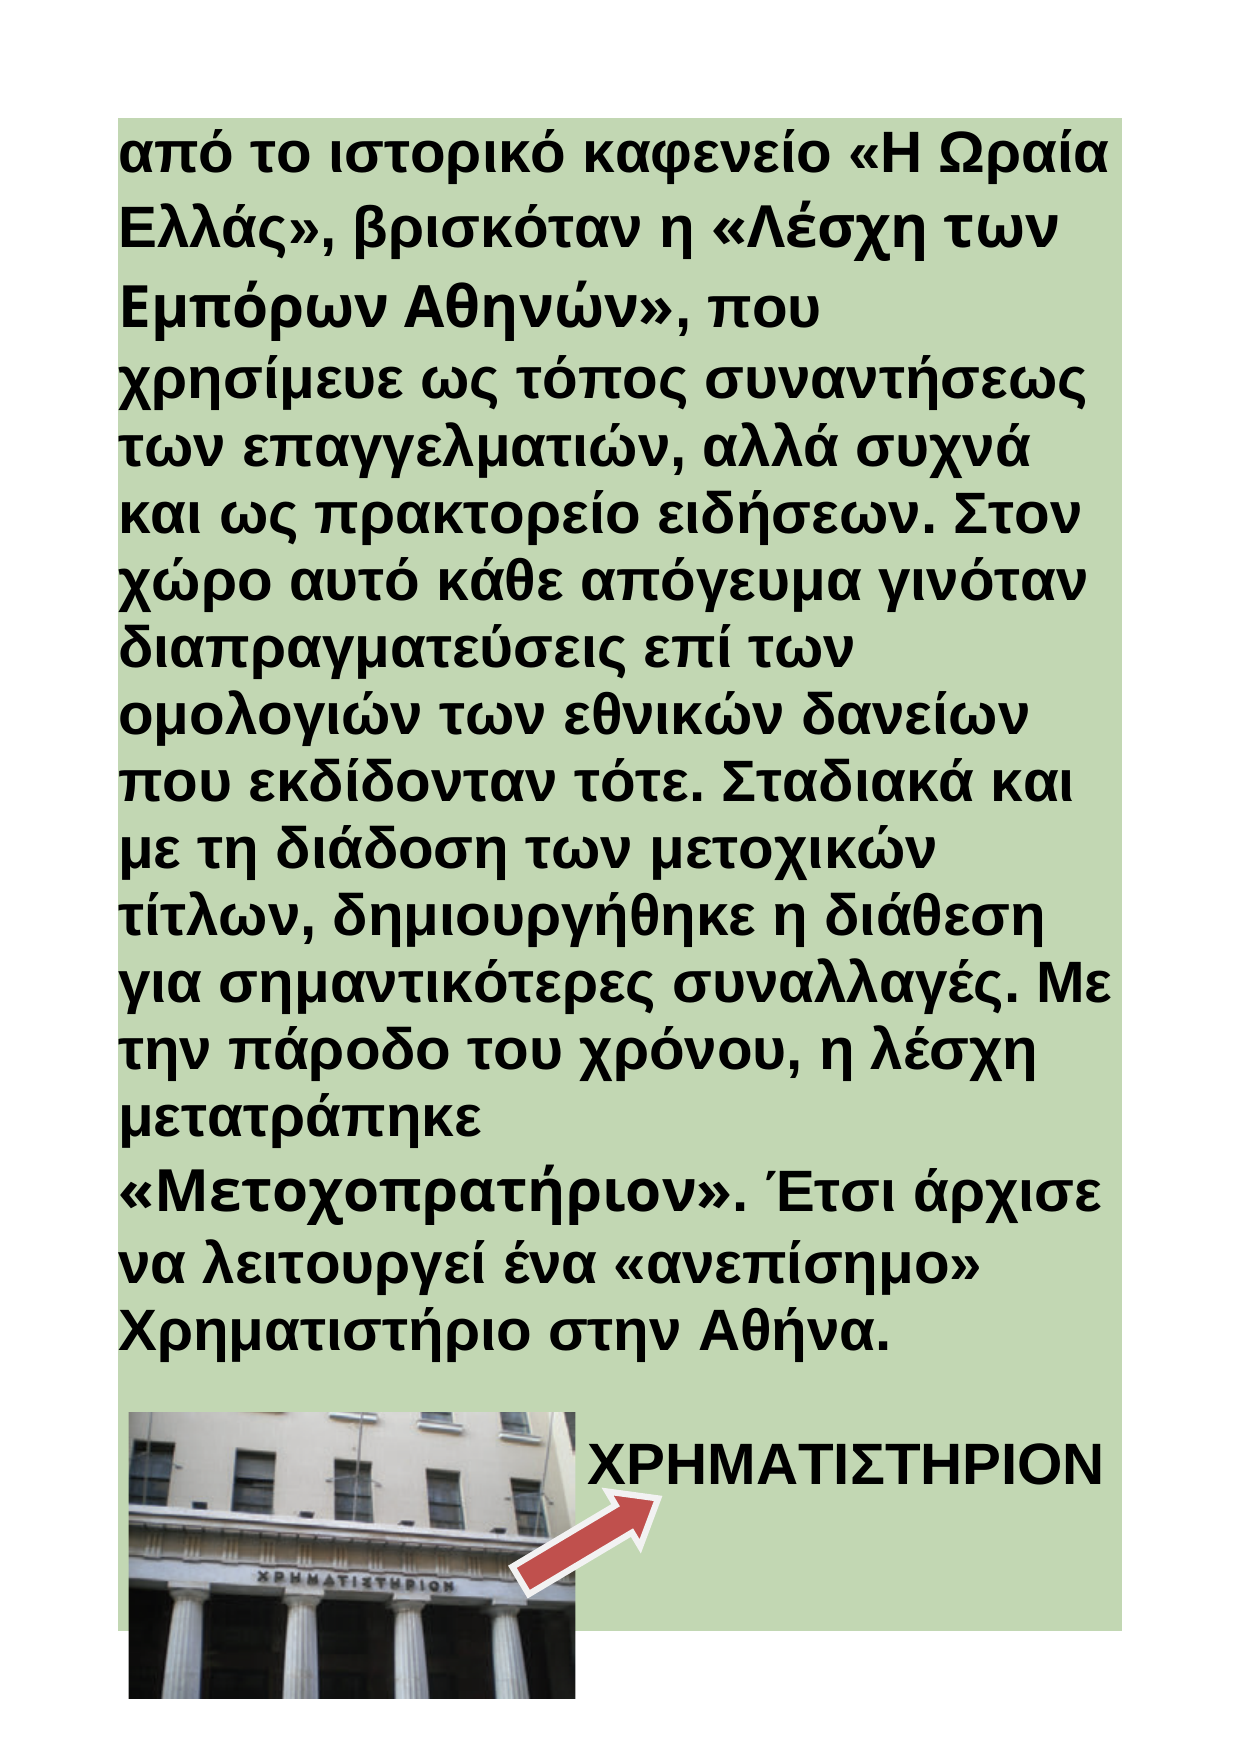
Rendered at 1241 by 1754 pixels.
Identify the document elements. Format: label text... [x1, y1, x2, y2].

text ΧΡΗΜΑΤΙΣΤΗΡΙΟΝ [576, 1430, 1122, 1497]
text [118, 118, 1122, 1363]
